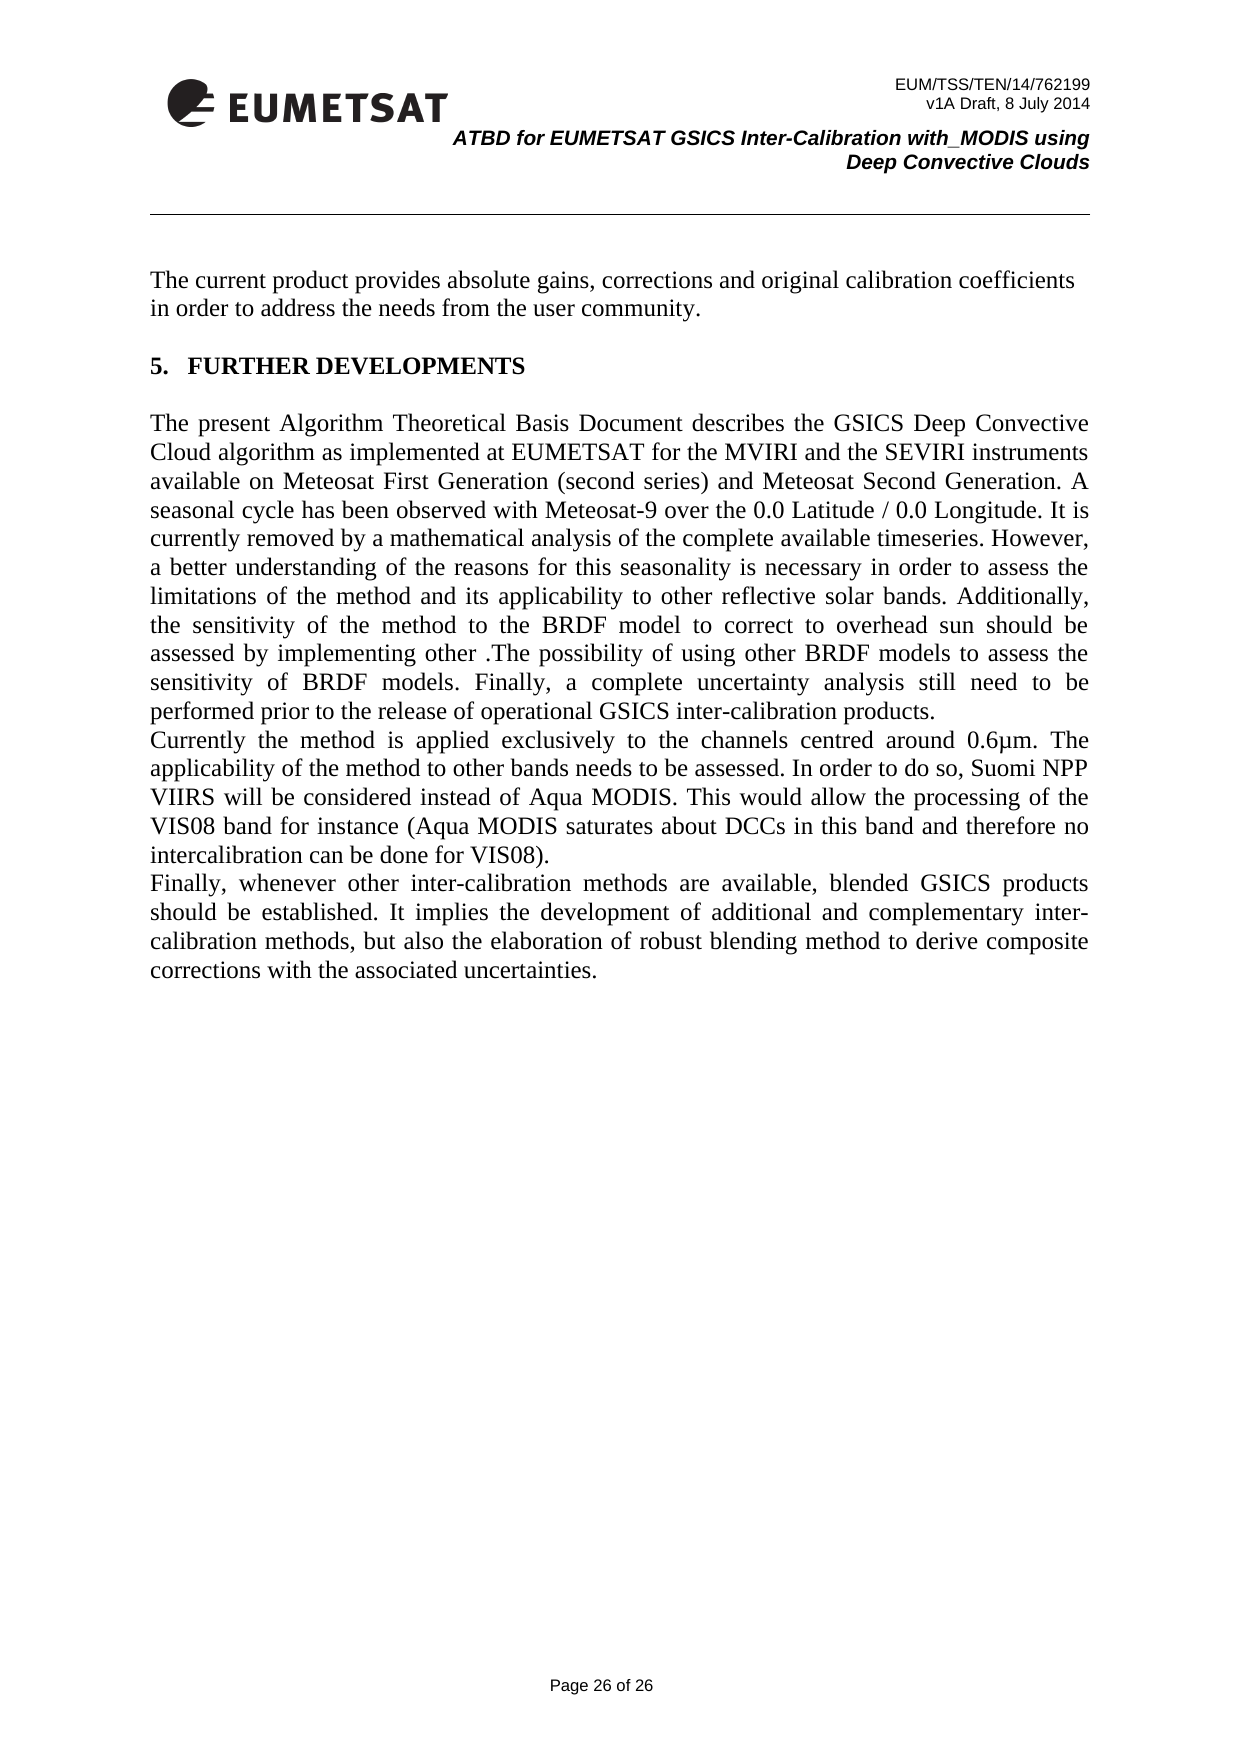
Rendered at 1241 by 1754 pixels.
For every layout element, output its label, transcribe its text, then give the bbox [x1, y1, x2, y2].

text The present Algorithm Theoretical Basis Document describes the GSICS Deep Convective Cloud algorithm as implemented at EUMETSAT for the MVIRI and the SEVIRI instruments available on Meteosat First Generation (second series) and Meteosat Second Generation. A seasonal cycle has been observed with Meteosat-9 over the 0.0 Latitude / 0.0 Longitude. It is currently removed by a mathematical analysis of the complete available timeseries. However, a better understanding of the reasons for this seasonality is necessary in order to assess the limitations of the method and its applicability to other reflective solar bands. Additionally, the sensitivity of the method to the BRDF model to correct to overhead sun should be assessed by implementing other .The possibility of using other BRDF models to assess the sensitivity of BRDF models. Finally, a complete uncertainty analysis still need to be performed prior to the release of operational GSICS inter-calibration products. [150, 408, 1090, 725]
text Currently the method is applied exclusively to the channels centred around 0.6µm. The applicability of the method to other bands needs to be assessed. In order to do so, Suomi NPP VIIRS will be considered instead of Aqua MODIS. This would allow the processing of the VIS08 band for instance (Aqua MODIS saturates about DCCs in this band and therefore no intercalibration can be done for VIS08). [150, 725, 1090, 868]
text Finally, whenever other inter-calibration methods are available, blended GSICS products should be established. It implies the development of additional and complementary inter-calibration methods, but also the elaboration of robust blending method to derive composite corrections with the associated uncertainties. [150, 868, 1090, 983]
text The current product provides absolute gains, corrections and original calibration coefficients in order to address the needs from the user community. [150, 265, 1090, 322]
picture [152, 64, 463, 142]
subtitle Further developments [150, 351, 1090, 380]
